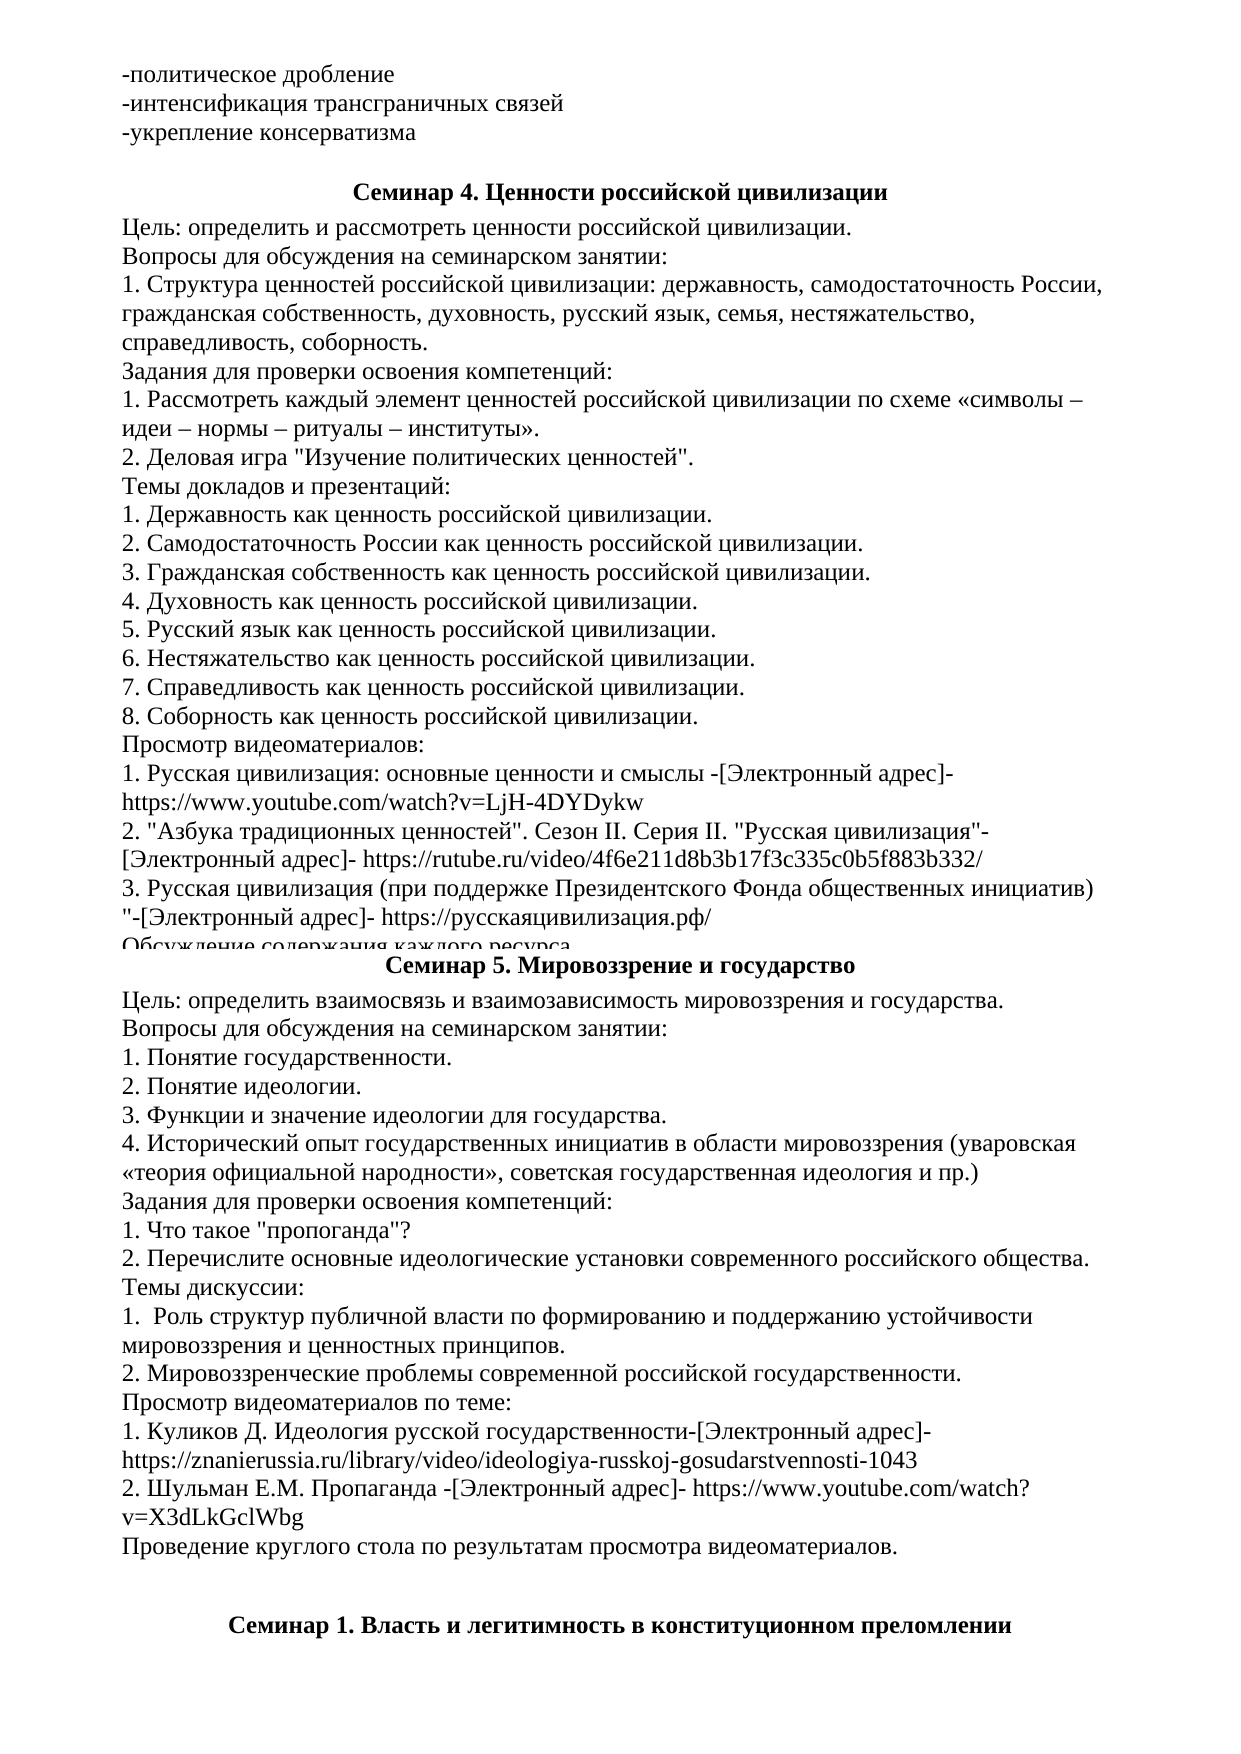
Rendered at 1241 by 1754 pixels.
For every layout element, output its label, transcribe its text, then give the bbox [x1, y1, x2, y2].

table_cell Цель: определить взаимосвязь и взаимозависимость мировоззрения и государства. Вопросы для обсуждения на семинарском занятии: 1. Понятие государственности. 2. Понятие идеологии. 3. Функции и значение идеологии для государства. 4. Исторический опыт государственных инициатив в области мировоззрения (уваровская «теория официальной народности», советская государственная идеология и пр.) Задания для проверки освоения компетенций: 1. Что такое "пропоганда"? 2. Перечислите основные идеологические установки современного российского общества. Темы дискуссии: 1. Роль структур публичной власти по формированию и поддержанию устойчивости мировоззрения и ценностных принципов. 2. Мировоззренческие проблемы современной российской государственности. Просмотр видеоматериалов по теме: 1. Куликов Д. Идеология русской государственности-[Электронный адрес]- https://znanierussia.ru/library/video/ideologiya-russkoj-gosudarstvennosti-1043 2. Шульман Е.М. Пропаганда -[Электронный адрес]- https://www.youtube.com/watch? v=X3dLkGclWbg Проведение круглого стола по результатам просмотра видеоматериалов. [118, 985, 1122, 1609]
table_header -политическое дробление -интенсификация трансграничных связей -укрепление консерватизма [118, 59, 1122, 176]
table_cell Семинар 4. Ценности российской цивилизации [118, 177, 1122, 210]
table_cell Цель: определить и рассмотреть ценности российской цивилизации. Вопросы для обсуждения на семинарском занятии: 1. Структура ценностей российской цивилизации: державность, самодостаточность России, гражданская собственность, духовность, русский язык, семья, нестяжательство, справедливость, соборность. Задания для проверки освоения компетенций: 1. Рассмотреть каждый элемент ценностей российской цивилизации по схеме «символы – идеи – нормы – ритуалы – институты». 2. Деловая игра "Изучение политических ценностей". Темы докладов и презентаций: 1. Державность как ценность российской цивилизации. 2. Самодостаточность России как ценность российской цивилизации. 3. Гражданская собственность как ценность российской цивилизации. 4. Духовность как ценность российской цивилизации. 5. Русский язык как ценность российской цивилизации. 6. Нестяжательство как ценность российской цивилизации. 7. Справедливость как ценность российской цивилизации. 8. Соборность как ценность российской цивилизации. Просмотр видеоматериалов: 1. Русская цивилизация: основные ценности и смыслы -[Электронный адрес]- https://www.youtube.com/watch?v=LjH-4DYDykw 2. "Азбука традиционных ценностей". Сезон II. Серия II. "Русская цивилизация"- [Электронный адрес]- https://rutube.ru/video/4f6e211d8b3b17f3c335c0b5f883b332/ 3. Русская цивилизация (при поддержке Президентского Фонда общественных инициатив) "-[Электронный адрес]- https://русскаяцивилизация.рф/ Обсуждение содержания каждого ресурса. [118, 212, 1122, 949]
table_cell Семинар 1. Власть и легитимность в конституционном преломлении [118, 1610, 1122, 1643]
table_cell Семинар 5. Мировоззрение и государство [118, 950, 1122, 982]
